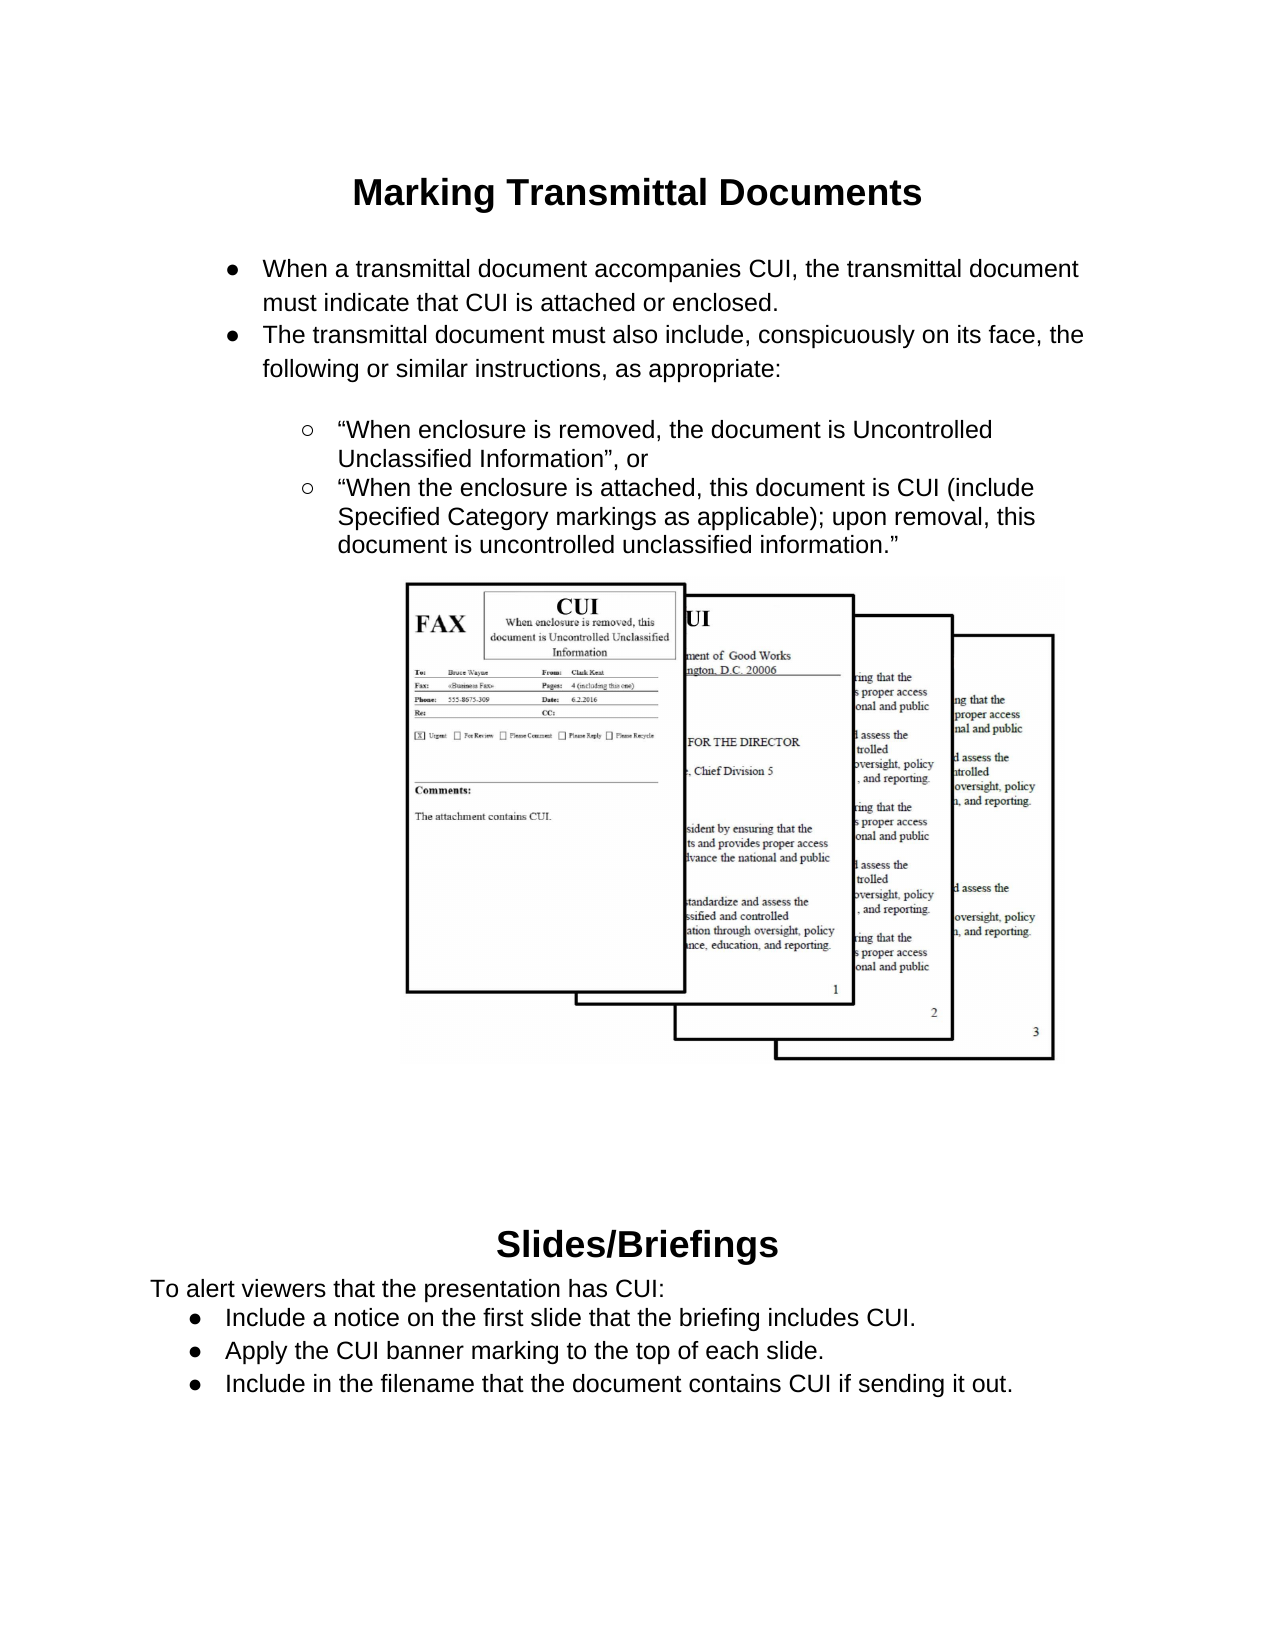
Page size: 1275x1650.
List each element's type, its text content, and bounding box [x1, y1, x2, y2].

list Include a notice on the first slide that the briefing includes CUI. [187, 1303, 1125, 1331]
list Apply the CUI banner marking to the top of each slide. [187, 1336, 1125, 1364]
list The transmittal document must also include, conspicuously on its face, the following or similar instructions, as appropriate: [225, 321, 1125, 382]
text To alert viewers that the presentation has CUI: [150, 1274, 1125, 1303]
list “When enclosure is removed, the document is Uncontrolled Unclassified Information”, or [300, 415, 1125, 473]
list Include in the filename that the document contains CUI if sending it out. [187, 1369, 1125, 1397]
subtitle Slides/Briefings [150, 1222, 1125, 1266]
list “When the enclosure is attached, this document is CUI (include Specified Category markings as applicable); upon removal, this document is uncontrolled unclassified information.” [300, 473, 1125, 559]
list When a transmittal document accompanies CUI, the transmittal document must indicate that CUI is attached or enclosed. [225, 254, 1125, 316]
subtitle Marking Transmittal Documents [150, 170, 1125, 213]
picture [400, 576, 1065, 1064]
